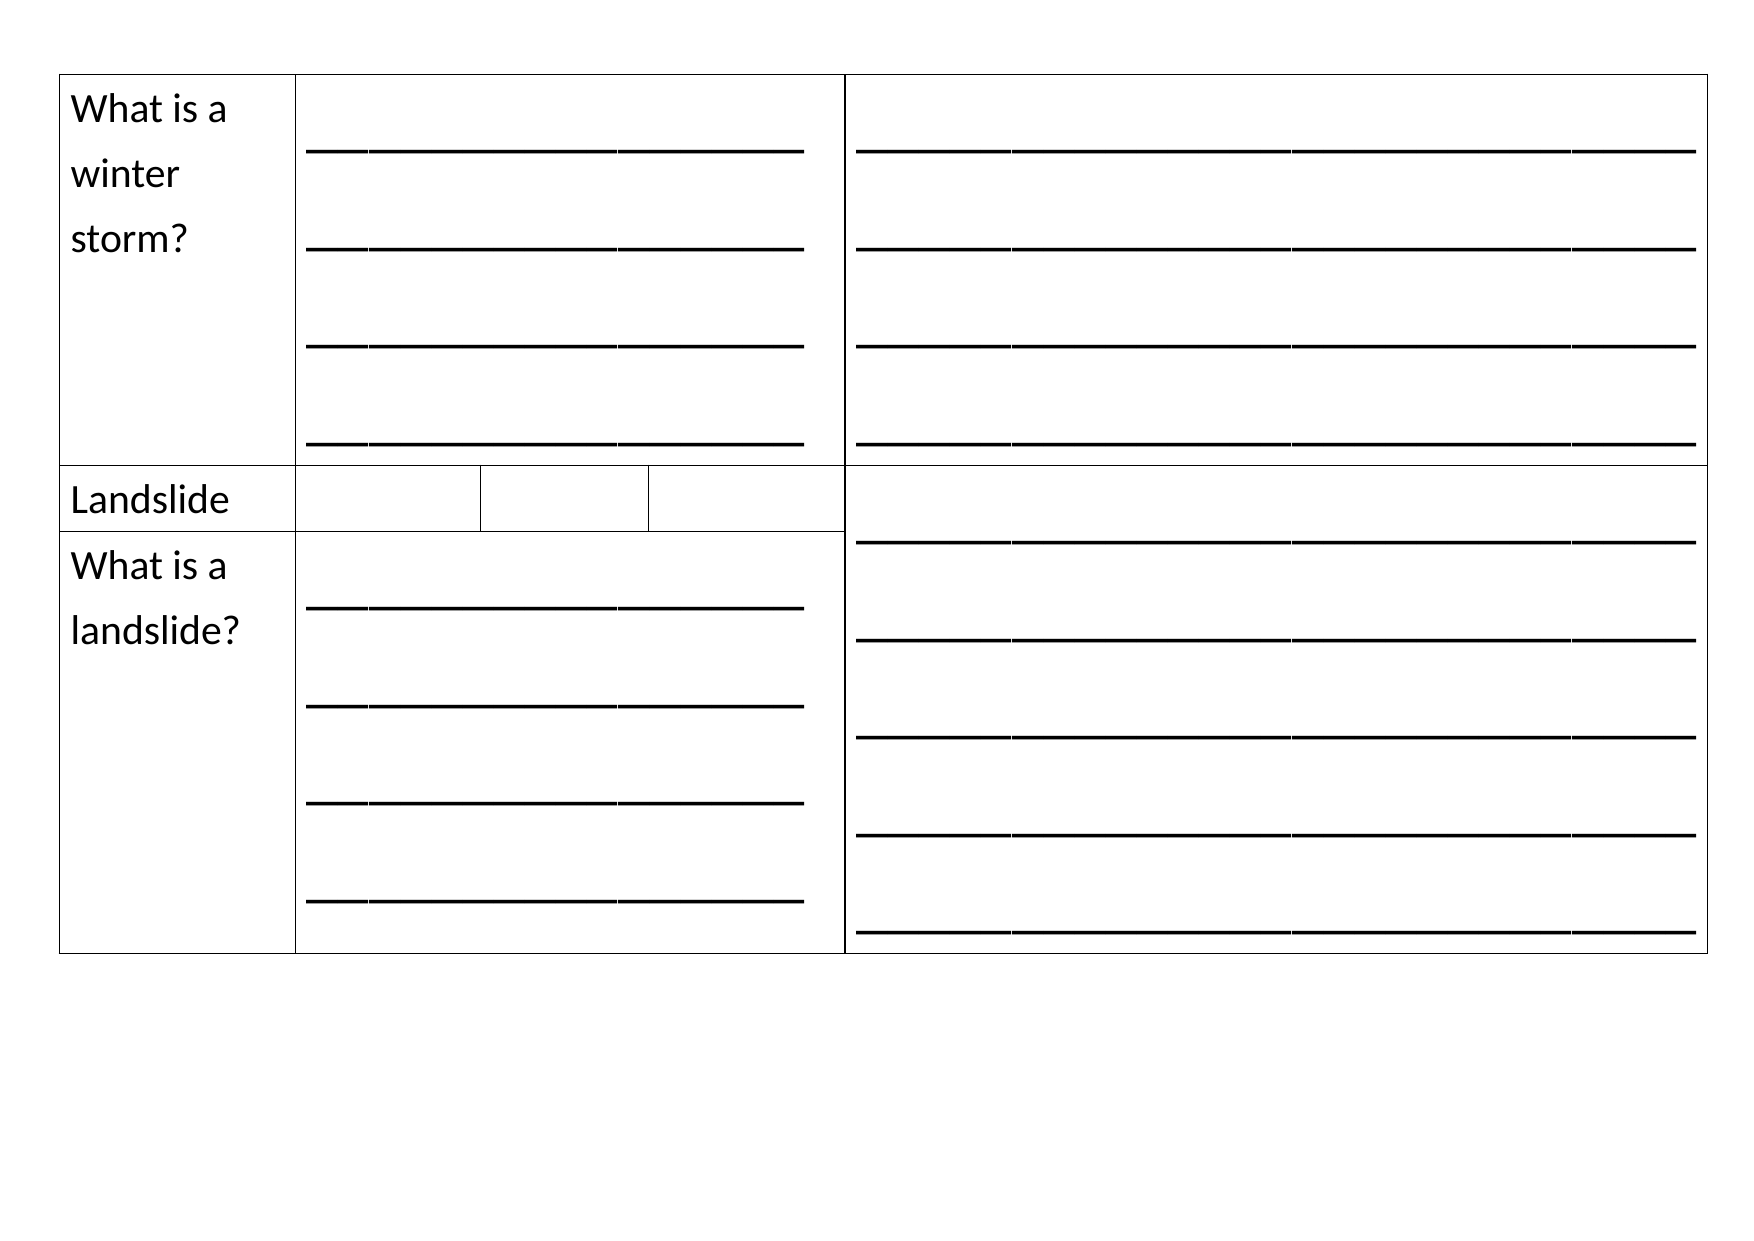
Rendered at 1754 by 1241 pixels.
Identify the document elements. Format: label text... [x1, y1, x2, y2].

table_cell [649, 466, 844, 531]
table_cell [481, 466, 648, 531]
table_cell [846, 75, 1707, 464]
table_cell What is a landslide? [60, 532, 295, 953]
table_cell [296, 466, 480, 531]
table_cell What is a winter storm? [60, 75, 295, 464]
table_cell ___________________________ ___________________________ ___________________________ ___________________________ ___________________________ [846, 466, 1707, 953]
table_cell ________________ ________________ ________________ ________________ [296, 532, 844, 953]
table_cell ________________ ________________ ________________ ________________ [296, 75, 844, 464]
table_cell Landslide [60, 466, 295, 531]
